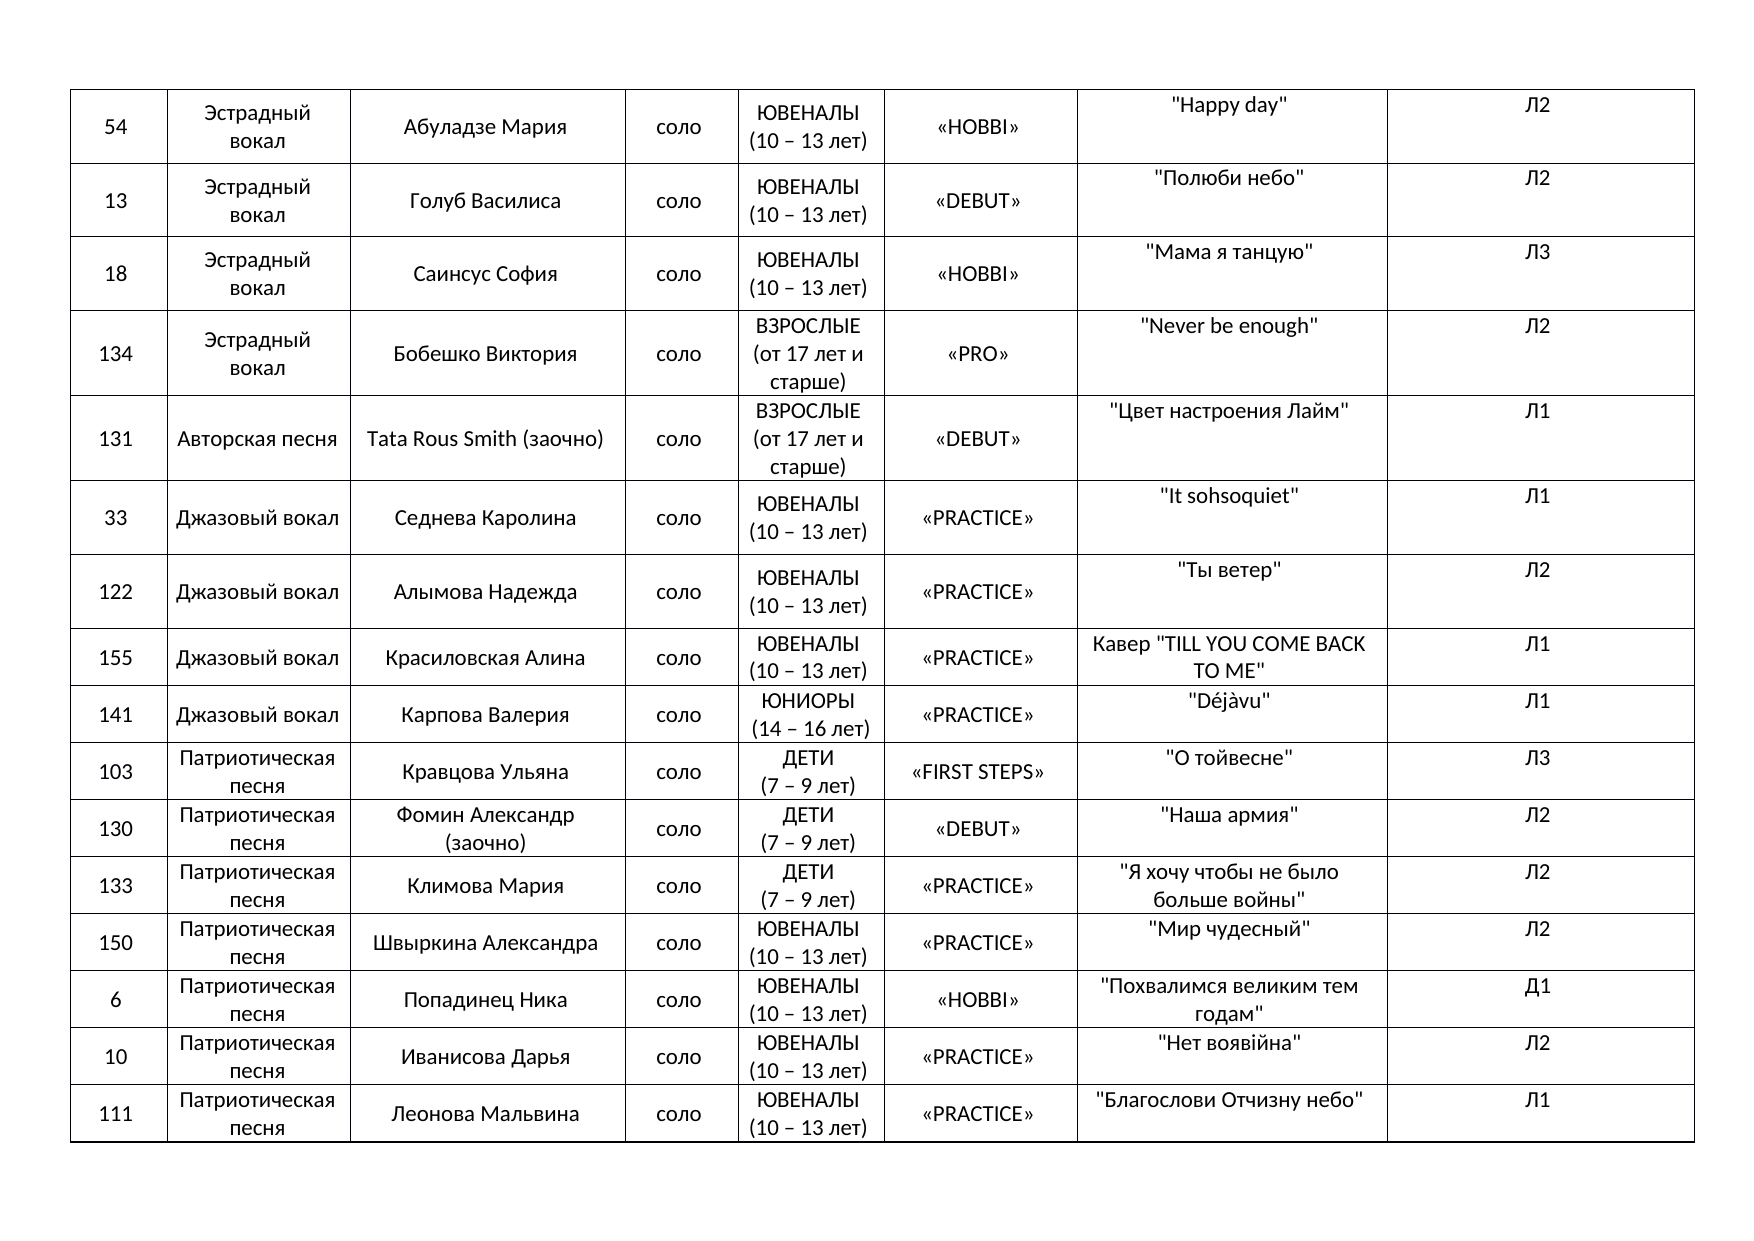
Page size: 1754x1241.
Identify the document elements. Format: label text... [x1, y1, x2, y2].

table_cell Седнева Каролина [351, 481, 625, 554]
table_cell Л1 [1388, 396, 1694, 480]
table_cell Л1 [1388, 481, 1694, 554]
table_cell «FIRST STEPS» [885, 743, 1077, 799]
table_cell Л3 [1388, 237, 1694, 310]
table_cell Джазовый вокал [168, 686, 350, 742]
table_cell Л2 [1388, 914, 1694, 970]
table_cell 134 [71, 311, 167, 395]
table_cell Леонова Мальвина [351, 1085, 625, 1141]
table_cell Саинсус София [351, 237, 625, 310]
table_cell «HOBBI» [885, 971, 1077, 1027]
table_cell Карпова Валерия [351, 686, 625, 742]
table_cell "Полюби небо" [1078, 164, 1387, 236]
table_cell Бобешко Виктория [351, 311, 625, 395]
table_cell "Нет воявiйна" [1078, 1028, 1387, 1084]
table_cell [739, 1085, 884, 1141]
table_cell «PRACTICE» [885, 914, 1077, 970]
table_cell 130 [71, 800, 167, 856]
table_cell Патриотическая песня [168, 857, 350, 913]
table_cell "Happy day" [1078, 90, 1387, 162]
table_cell Джазовый вокал [168, 555, 350, 628]
table_cell ЮВЕНАЛЫ (10 – 13 лет) [739, 971, 884, 1027]
table_cell 141 [71, 686, 167, 742]
table_cell Л2 [1388, 555, 1694, 628]
table_cell соло [626, 1028, 738, 1084]
table_cell соло [626, 800, 738, 856]
table_cell «PRACTICE» [885, 686, 1077, 742]
table_cell Л2 [1388, 90, 1694, 162]
table_cell 111 [71, 1085, 167, 1141]
table_cell соло [626, 164, 738, 236]
table_cell 33 [71, 481, 167, 554]
table_cell «DEBUT» [885, 800, 1077, 856]
table_cell Эстрадный вокал [168, 311, 350, 395]
table_cell соло [626, 857, 738, 913]
table_cell «PRACTICE» [885, 555, 1077, 628]
table_cell ЮВЕНАЛЫ (10 – 13 лет) [739, 237, 884, 310]
table_cell "Я хочу чтобы не было больше войны" [1078, 857, 1387, 913]
table_cell Патриотическая песня [168, 914, 350, 970]
table_cell "It sohsoquiet" [1078, 481, 1387, 554]
table_cell соло [626, 686, 738, 742]
table_cell Tata Rous Smith (заочно) [351, 396, 625, 480]
table_cell Кавер "TILL YOU COME BACK TO ME" [1078, 629, 1387, 685]
table_cell 131 [71, 396, 167, 480]
table_cell 133 [71, 857, 167, 913]
table_cell Джазовый вокал [168, 629, 350, 685]
table_cell Л1 [1388, 1085, 1694, 1141]
table_cell "Благослови Отчизну небо" [1078, 1085, 1387, 1141]
table_cell 10 [71, 1028, 167, 1084]
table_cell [739, 90, 884, 162]
table_cell ВЗРОСЛЫЕ (от 17 лет и старше) [739, 311, 884, 395]
table_cell ДЕТИ (7 – 9 лет) [739, 857, 884, 913]
table_cell соло [626, 237, 738, 310]
table_cell Л2 [1388, 1028, 1694, 1084]
table_cell Попадинец Ника [351, 971, 625, 1027]
table_cell соло [626, 481, 738, 554]
table_cell "Ты ветер" [1078, 555, 1387, 628]
table_cell Климова Мария [351, 857, 625, 913]
table_cell Л2 [1388, 857, 1694, 913]
table_cell Л1 [1388, 686, 1694, 742]
table_cell ЮВЕНАЛЫ (10 – 13 лет) [739, 914, 884, 970]
table_cell ДЕТИ (7 – 9 лет) [739, 800, 884, 856]
table_cell Фомин Александр (заочно) [351, 800, 625, 856]
table_cell «DEBUT» [885, 396, 1077, 480]
table_cell соло [626, 555, 738, 628]
table_cell «PRACTICE» [885, 1085, 1077, 1141]
table_cell Кравцова Ульяна [351, 743, 625, 799]
table_cell "Мир чудесный" [1078, 914, 1387, 970]
table_cell ЮВЕНАЛЫ (10 – 13 лет) [739, 164, 884, 236]
table_cell «HOBBI» [885, 90, 1077, 162]
table_cell «DEBUT» [885, 164, 1077, 236]
table_cell Д1 [1388, 971, 1694, 1027]
table_cell соло [626, 396, 738, 480]
table_cell Патриотическая песня [168, 1028, 350, 1084]
table_cell «PRO» [885, 311, 1077, 395]
table_cell Л2 [1388, 800, 1694, 856]
table_cell 54 [71, 90, 167, 162]
table_cell Л3 [1388, 743, 1694, 799]
table_cell Л1 [1388, 629, 1694, 685]
table_cell ЮВЕНАЛЫ (10 – 13 лет) [739, 481, 884, 554]
table_cell соло [626, 914, 738, 970]
table_cell «PRACTICE» [885, 481, 1077, 554]
table_cell Эстрадный вокал [168, 164, 350, 236]
table_cell ЮВЕНАЛЫ (10 – 13 лет) [739, 1028, 884, 1084]
table_cell 6 [71, 971, 167, 1027]
table_cell "Déjàvu" [1078, 686, 1387, 742]
table_cell Красиловская Алина [351, 629, 625, 685]
table_cell соло [626, 971, 738, 1027]
table_cell Джазовый вокал [168, 481, 350, 554]
table_cell "Never be enough" [1078, 311, 1387, 395]
table_cell ВЗРОСЛЫЕ (от 17 лет и старше) [739, 396, 884, 480]
table_cell "Цвет настроения Лайм" [1078, 396, 1387, 480]
table_cell ЮВЕНАЛЫ (10 – 13 лет) [739, 629, 884, 685]
table_cell 122 [71, 555, 167, 628]
table_cell "Наша армия" [1078, 800, 1387, 856]
table_cell ЮНИОРЫ (14 – 16 лет) [739, 686, 884, 742]
table_cell Л2 [1388, 164, 1694, 236]
table_cell Авторская песня [168, 396, 350, 480]
table_cell "Похвалимся великим тем годам" [1078, 971, 1387, 1027]
table_cell Иванисова Дарья [351, 1028, 625, 1084]
table_cell соло [626, 629, 738, 685]
table_cell ЮВЕНАЛЫ (10 – 13 лет) [739, 555, 884, 628]
table_cell Алымова Надежда [351, 555, 625, 628]
table_cell ДЕТИ (7 – 9 лет) [739, 743, 884, 799]
table_cell соло [626, 1085, 738, 1141]
table_cell Швыркина Александра [351, 914, 625, 970]
table_cell Патриотическая песня [168, 800, 350, 856]
table_cell Патриотическая песня [168, 743, 350, 799]
table_cell «PRACTICE» [885, 857, 1077, 913]
table_cell Голуб Василиса [351, 164, 625, 236]
table_cell Патриотическая песня [168, 971, 350, 1027]
table_cell «PRACTICE» [885, 1028, 1077, 1084]
table_cell 103 [71, 743, 167, 799]
table_cell «PRACTICE» [885, 629, 1077, 685]
table_cell соло [626, 311, 738, 395]
table_cell "Мама я танцую" [1078, 237, 1387, 310]
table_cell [168, 1085, 350, 1141]
table_cell соло [626, 743, 738, 799]
table_cell Абуладзе Мария [351, 90, 625, 162]
table_cell «HOBBI» [885, 237, 1077, 310]
table_cell Л2 [1388, 311, 1694, 395]
table_cell соло [626, 90, 738, 162]
table_cell 18 [71, 237, 167, 310]
table_cell Эстрадный вокал [168, 237, 350, 310]
table_cell "О тойвесне" [1078, 743, 1387, 799]
table_cell 13 [71, 164, 167, 236]
table_cell Эстрадный вокал [168, 90, 350, 162]
table_cell 150 [71, 914, 167, 970]
table_cell 155 [71, 629, 167, 685]
